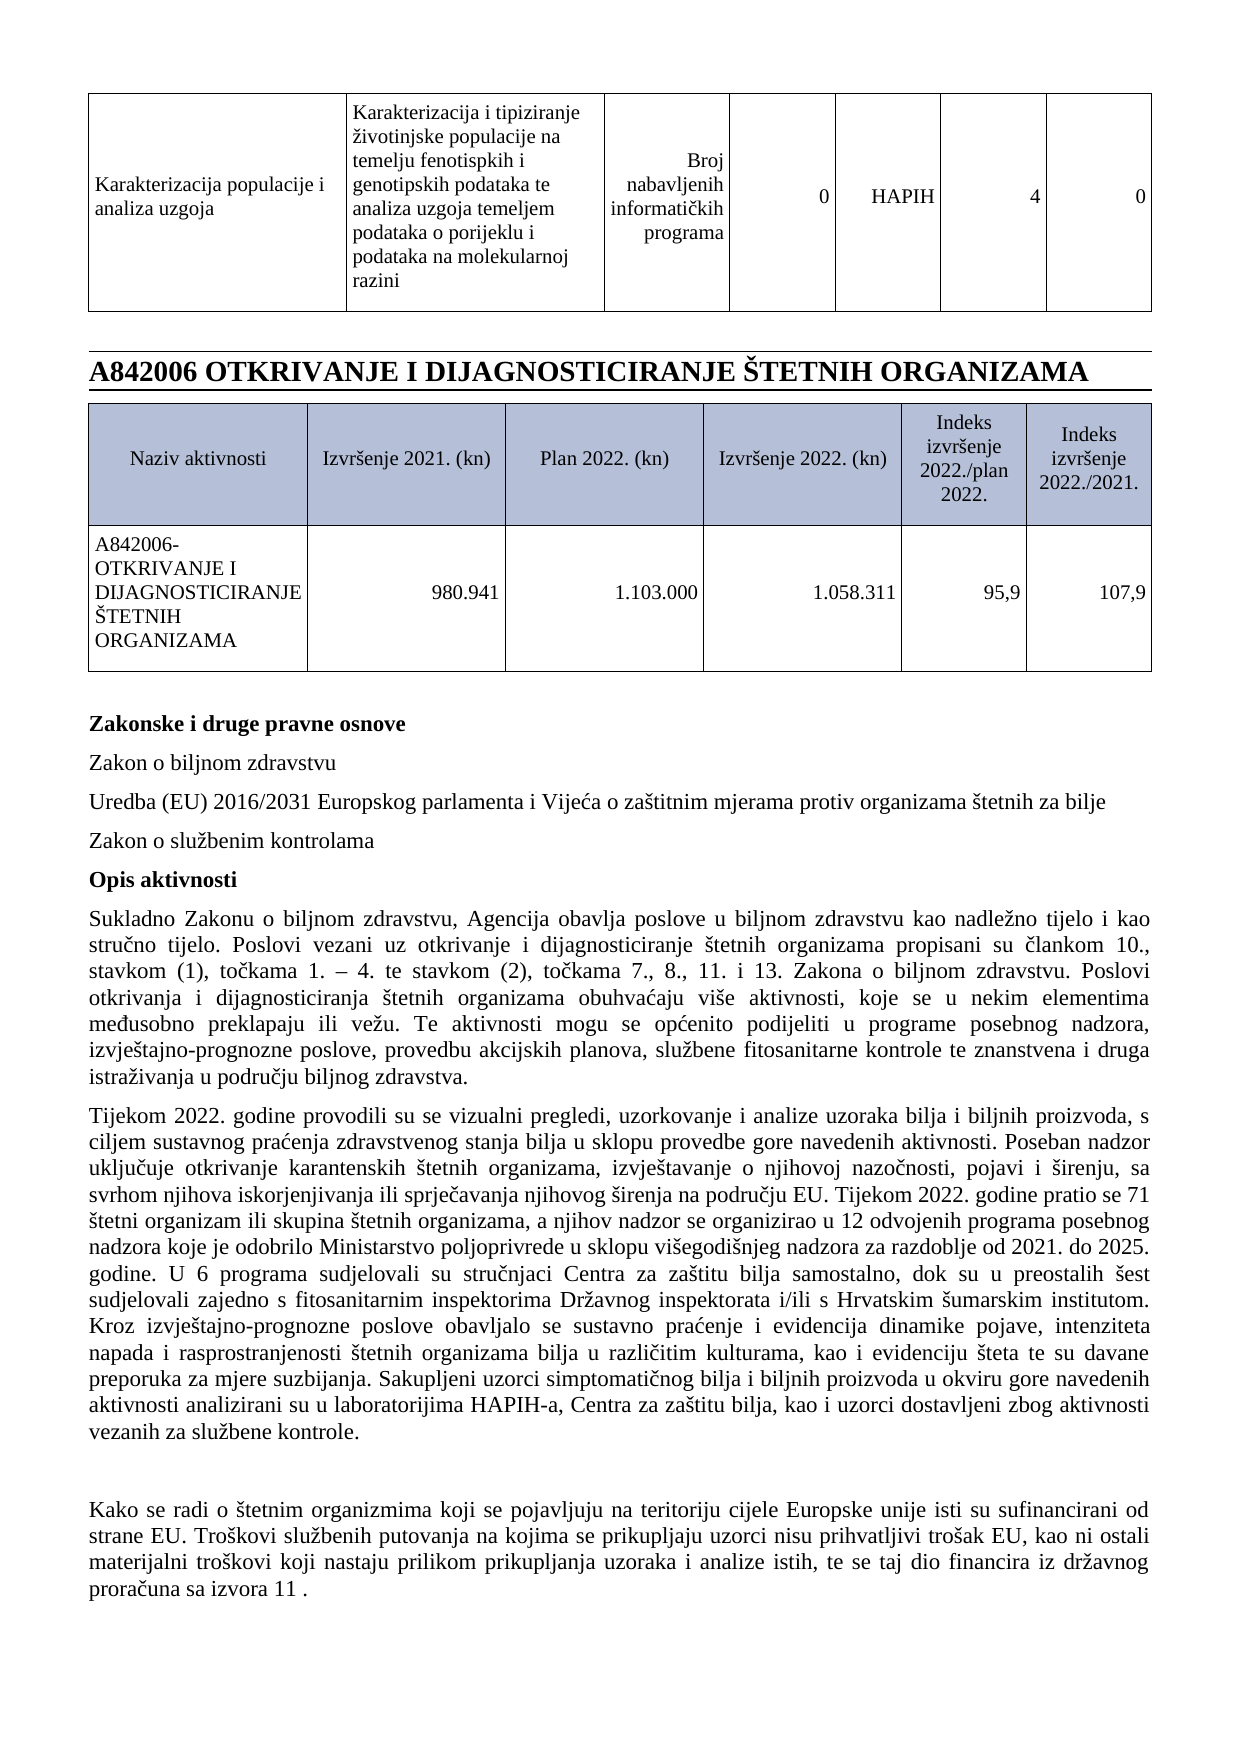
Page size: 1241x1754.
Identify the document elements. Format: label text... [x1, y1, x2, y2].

table_header Izvršenje 2021. (kn) [308, 404, 505, 525]
text Tijekom 2022. godine provodili su se vizualni pregledi, uzorkovanje i analize uzoraka bilja i biljnih proizvoda, s ciljem sustavnog praćenja zdravstvenog stanja bilja u sklopu provedbe gore navedenih aktivnosti. Poseban nadzor uključuje otkrivanje karantenskih štetnih organizama, izvještavanje o njihovoj nazočnosti, pojavi i širenju, sa svrhom njihova iskorjenjivanja ili sprječavanja njihovog širenja na području EU. Tijekom 2022. godine pratio se 71 štetni organizam ili skupina štetnih organizama, a njihov nadzor se organizirao u 12 odvojenih programa posebnog nadzora koje je odobrilo Ministarstvo poljoprivrede u sklopu višegodišnjeg nadzora za razdoblje od 2021. do 2025. godine. U 6 programa sudjelovali su stručnjaci Centra za zaštitu bilja samostalno, dok su u preostalih šest sudjelovali zajedno s fitosanitarnim inspektorima Državnog inspektorata i/ili s Hrvatskim šumarskim institutom. Kroz izvještajno-prognozne poslove obavljalo se sustavno praćenje i evidencija dinamike pojave, intenziteta napada i rasprostranjenosti štetnih organizama bilja u različitim kulturama, kao i evidenciju šteta te su davane preporuka za mjere suzbijanja. Sakupljeni uzorci simptomatičnog bilja i biljnih proizvoda u okviru gore navedenih aktivnosti analizirani su u laboratorijima HAPIH-a, Centra za zaštitu bilja, kao i uzorci dostavljeni zbog aktivnosti vezanih za službene kontrole. [89, 1102, 1152, 1444]
table_header Naziv aktivnosti [89, 404, 307, 525]
table_cell HAPIH [836, 94, 940, 311]
table_header Izvršenje 2022. (kn) [704, 404, 901, 525]
table_cell Karakterizacija populacije i analiza uzgoja [89, 94, 346, 311]
table_header Plan 2022. (kn) [506, 404, 703, 525]
text Zakon o biljnom zdravstvu [89, 749, 1152, 776]
table_cell 95,9 [902, 526, 1026, 671]
subtitle A842006 OTKRIVANJE I DIJAGNOSTICIRANJE ŠTETNIH ORGANIZAMA [89, 352, 1152, 389]
table_cell 4 [941, 94, 1046, 311]
table_cell 0 [730, 94, 835, 311]
table_cell 980.941 [308, 526, 505, 671]
subtitle Opis aktivnosti [89, 866, 1152, 892]
table_cell 1.103.000 [506, 526, 703, 671]
table_header Indeks izvršenje 2022./plan 2022. [902, 404, 1026, 525]
table_cell 1.058.311 [704, 526, 901, 671]
text Kako se radi o štetnim organizmima koji se pojavljuju na teritoriju cijele Europske unije isti su sufinancirani od strane EU. Troškovi službenih putovanja na kojima se prikupljaju uzorci nisu prihvatljivi trošak EU, kao ni ostali materijalni troškovi koji nastaju prilikom prikupljanja uzoraka i analize istih, te se taj dio financira iz državnog proračuna sa izvora 11 . [89, 1496, 1152, 1601]
text Zakon o službenim kontrolama [89, 827, 1152, 853]
table_cell A842006-OTKRIVANJE I DIJAGNOSTICIRANJE ŠTETNIH ORGANIZAMA [89, 526, 307, 671]
table_cell 107,9 [1027, 526, 1151, 671]
table_cell Broj nabavljenih informatičkih programa [605, 94, 729, 311]
table_cell 0 [1047, 94, 1151, 311]
text Uredba (EU) 2016/2031 Europskog parlamenta i Vijeća o zaštitnim mjerama protiv organizama štetnih za bilje [89, 788, 1152, 814]
table_cell Karakterizacija i tipiziranje životinjske populacije na temelju fenotispkih i genotipskih podataka te analiza uzgoja temeljem podataka o porijeklu i podataka na molekularnoj razini [347, 94, 604, 311]
subtitle Zakonske i druge pravne osnove [89, 710, 1152, 737]
table_header Indeks izvršenje 2022./2021. [1027, 404, 1151, 525]
text Sukladno Zakonu o biljnom zdravstvu, Agencija obavlja poslove u biljnom zdravstvu kao nadležno tijelo i kao stručno tijelo. Poslovi vezani uz otkrivanje i dijagnosticiranje štetnih organizama propisani su člankom 10., stavkom (1), točkama 1. – 4. te stavkom (2), točkama 7., 8., 11. i 13. Zakona o biljnom zdravstvu. Poslovi otkrivanja i dijagnosticiranja štetnih organizama obuhvaćaju više aktivnosti, koje se u nekim elementima međusobno preklapaju ili vežu. Te aktivnosti mogu se općenito podijeliti u programe posebnog nadzora, izvještajno-prognozne poslove, provedbu akcijskih planova, službene fitosanitarne kontrole te znanstvena i druga istraživanja u području biljnog zdravstva. [89, 905, 1152, 1089]
